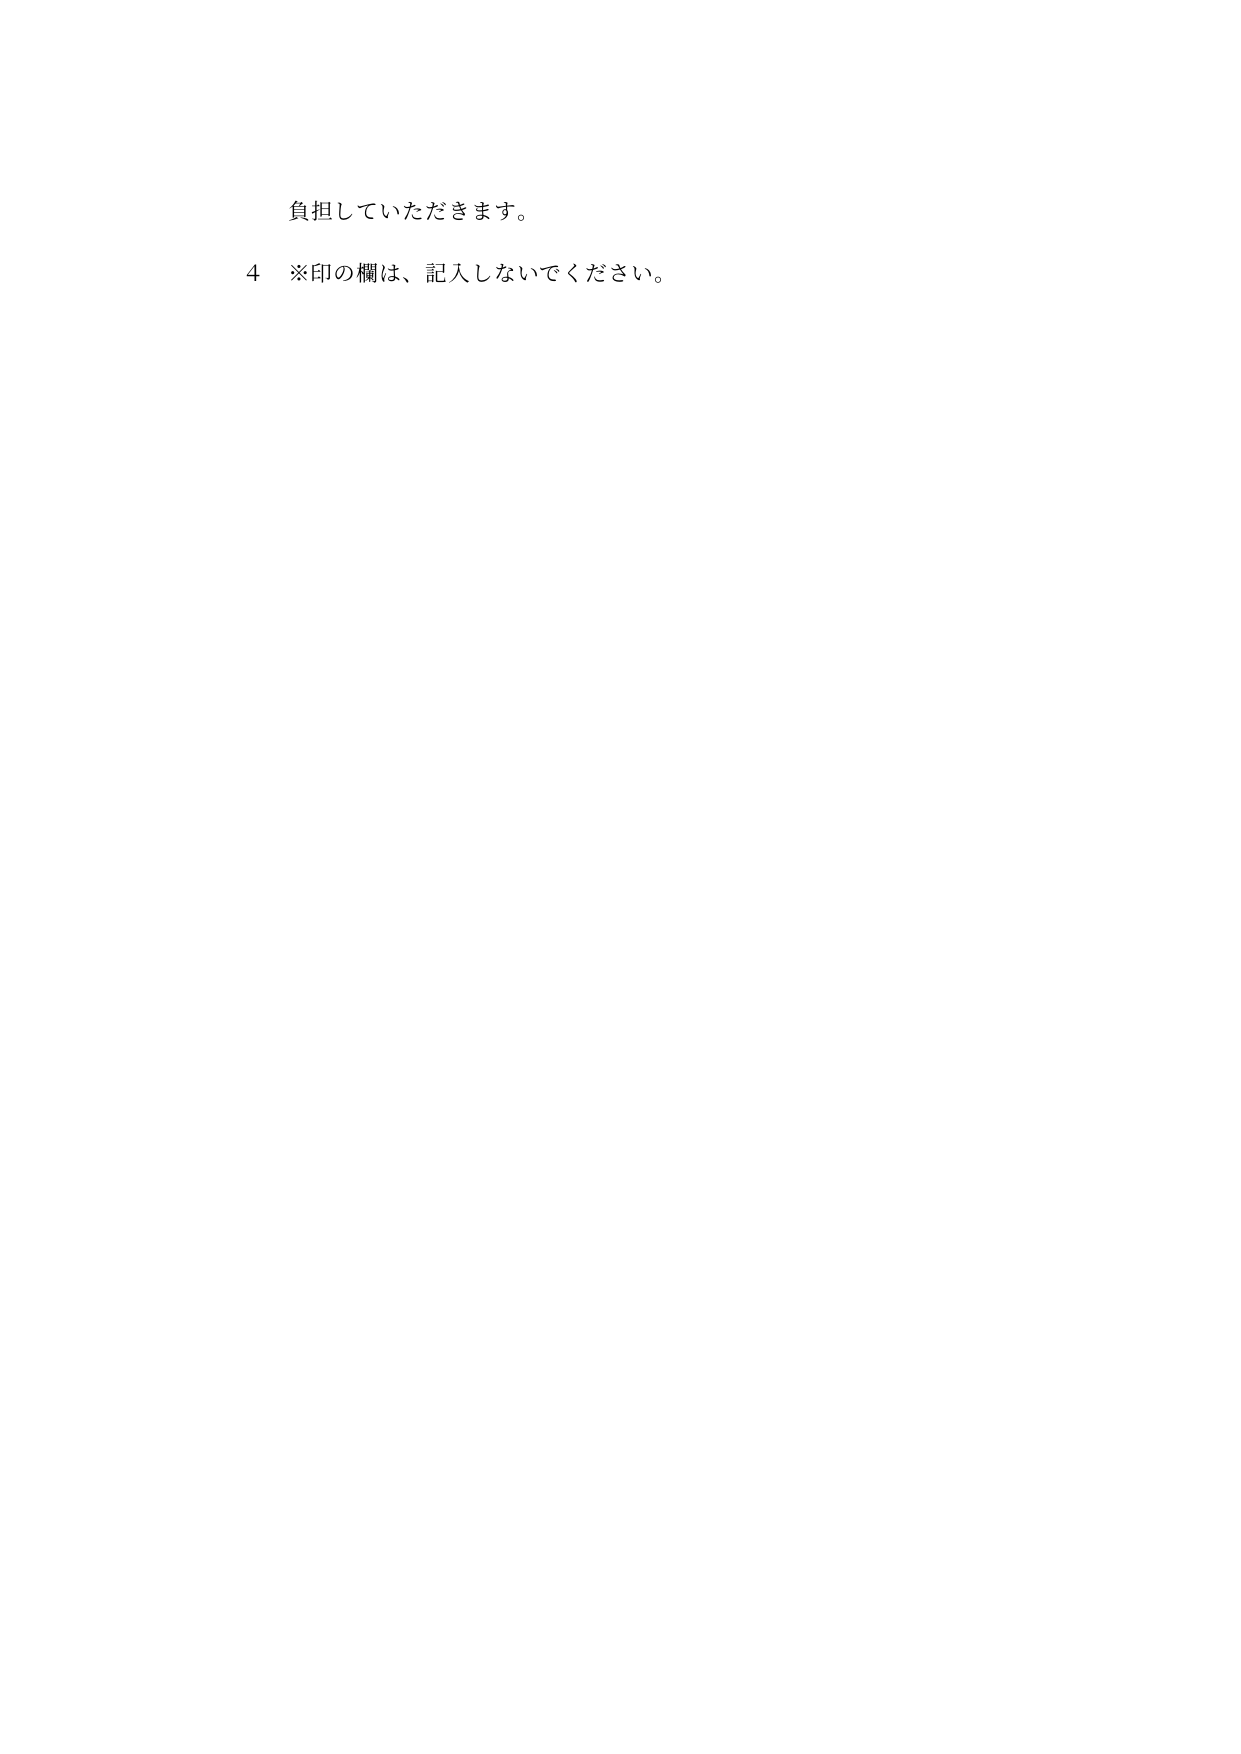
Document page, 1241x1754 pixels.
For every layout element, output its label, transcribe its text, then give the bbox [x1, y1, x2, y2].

text ４ ※印の欄は、記入しないでください。 [173, 241, 1067, 303]
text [173, 178, 1095, 241]
